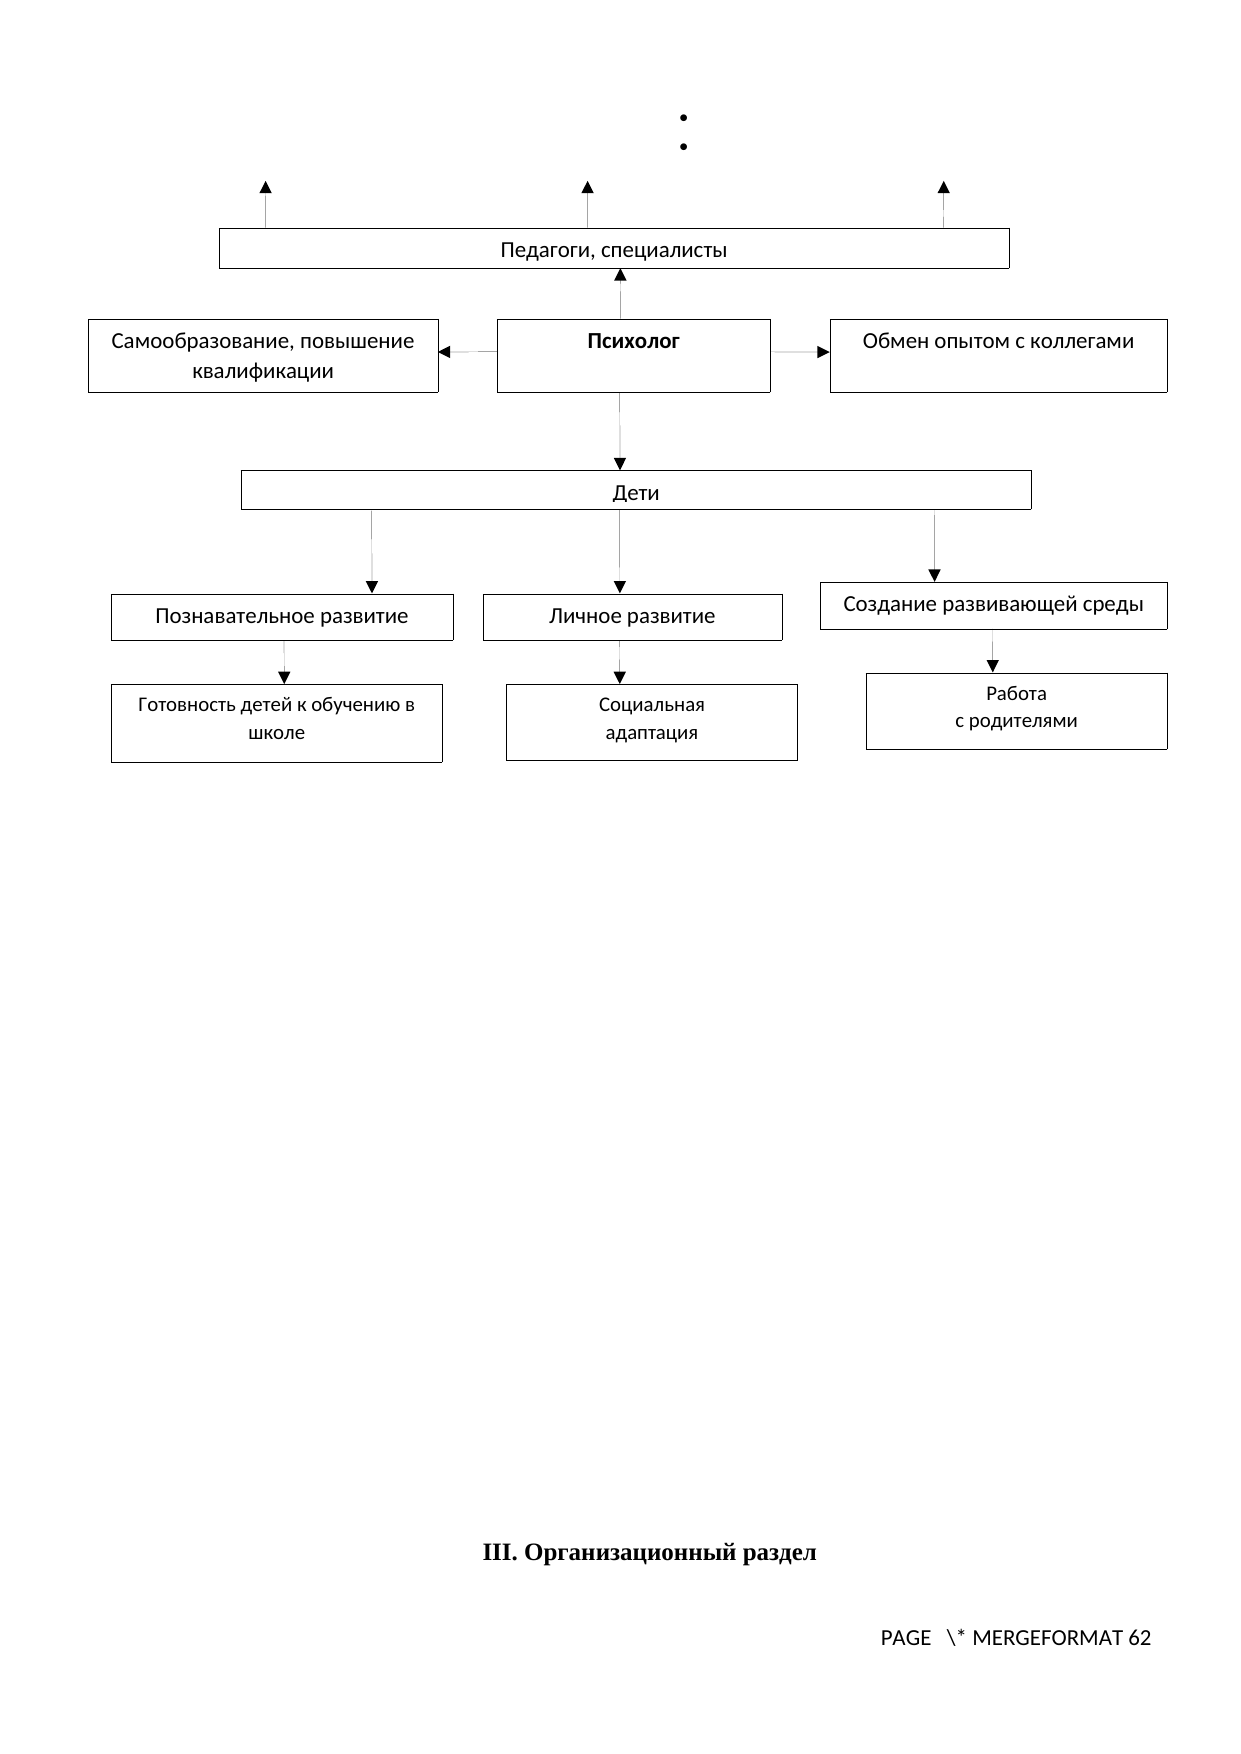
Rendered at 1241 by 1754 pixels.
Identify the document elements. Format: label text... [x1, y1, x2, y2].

text III. Организационный раздел [148, 1537, 1152, 1566]
